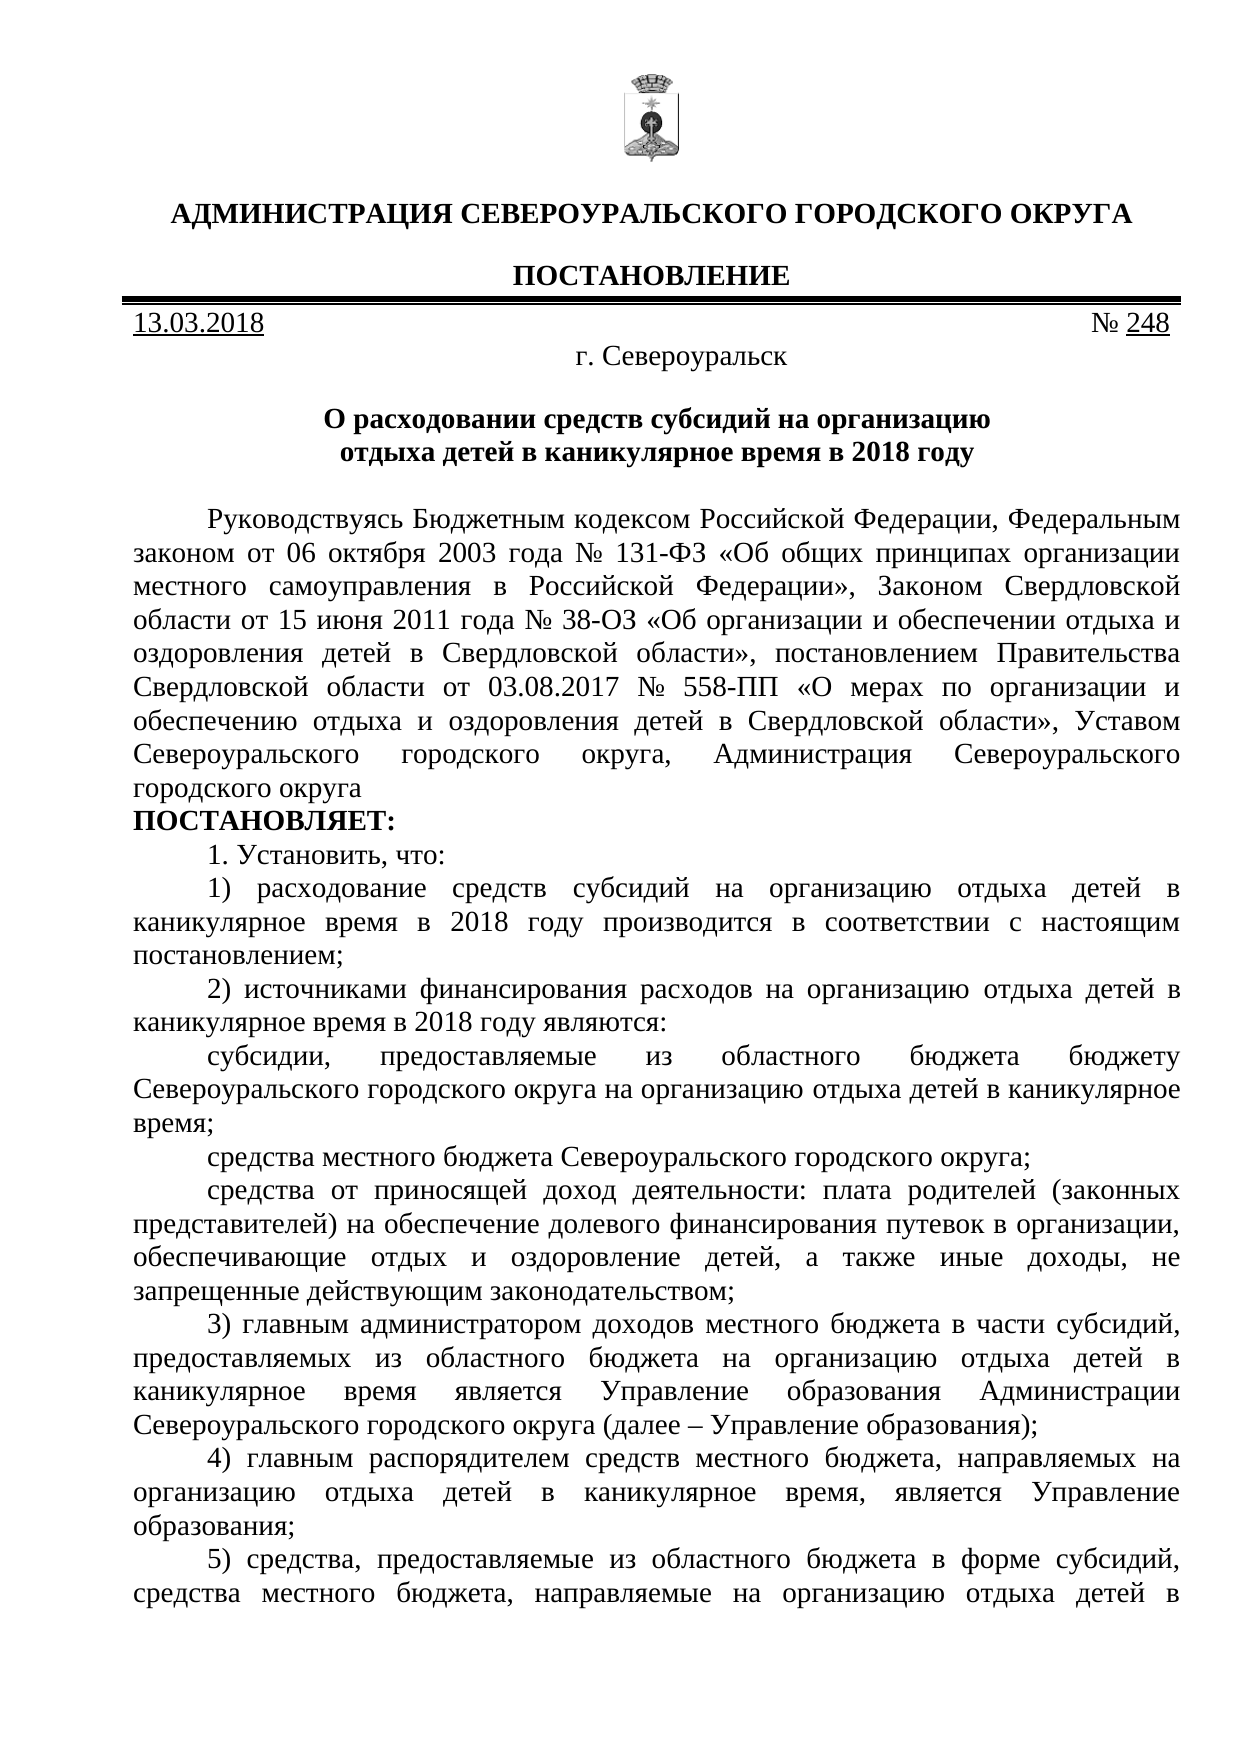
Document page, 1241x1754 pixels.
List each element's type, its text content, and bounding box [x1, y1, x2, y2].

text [133, 1541, 1181, 1608]
text г. Североуральск [133, 338, 1181, 372]
table_cell АДМИНИСТРАЦИЯ СЕВЕРОУРАЛЬСКОГО ГОРОДСКОГО ОКРУГА ПОСТАНОВЛЕНИЕ [122, 196, 1181, 296]
text Руководствуясь Бюджетным кодексом Российской Федерации, Федеральным законом от 06 октября 2003 года № 131-ФЗ «Об общих принципах организации местного самоуправления в Российской Федерации», Законом Свердловской области от 15 июня 2011 года № 38-ОЗ «Об организации и обеспечении отдыха и оздоровления детей в Свердловской области», постановлением Правительства Свердловской области от 03.08.2017 № 558-ПП «О мерах по организации и обеспечению отдыха и оздоровления детей в Свердловской области», Уставом Североуральского городского округа, Администрация Североуральского городского округа [133, 501, 1181, 803]
text субсидии, предоставляемые из областного бюджета бюджету Североуральского городского округа на организацию отдыха детей в каникулярное время; [133, 1038, 1181, 1139]
text 4) главным распорядителем средств местного бюджета, направляемых на организацию отдыха детей в каникулярное время, является Управление образования; [133, 1441, 1181, 1541]
text 13.03.2018 № 248 [133, 305, 1181, 338]
text О расходовании средств субсидий на организацию [133, 401, 1181, 434]
text отдыха детей в каникулярное время в 2018 году [133, 434, 1181, 468]
text ПОСТАНОВЛЯЕТ: [133, 803, 1181, 837]
text средства местного бюджета Североуральского городского округа; [133, 1139, 1181, 1172]
text 1) расходование средств субсидий на организацию отдыха детей в каникулярное время в 2018 году производится в соответствии с настоящим постановлением; [133, 870, 1181, 971]
text 1. Установить, что: [133, 837, 1181, 870]
text 2) источниками финансирования расходов на организацию отдыха детей в каникулярное время в 2018 году являются: [133, 971, 1181, 1038]
text 3) главным администратором доходов местного бюджета в части субсидий, предоставляемых из областного бюджета на организацию отдыха детей в каникулярное время является Управление образования Администрации Североуральского городского округа (далее – Управление образования); [133, 1306, 1181, 1441]
text средства от приносящей доход деятельности: плата родителей (законных представителей) на обеспечение долевого финансирования путевок в организации, обеспечивающие отдых и оздоровление детей, а также иные доходы, не запрещенные действующим законодательством; [133, 1172, 1181, 1306]
table_header [122, 74, 1181, 196]
